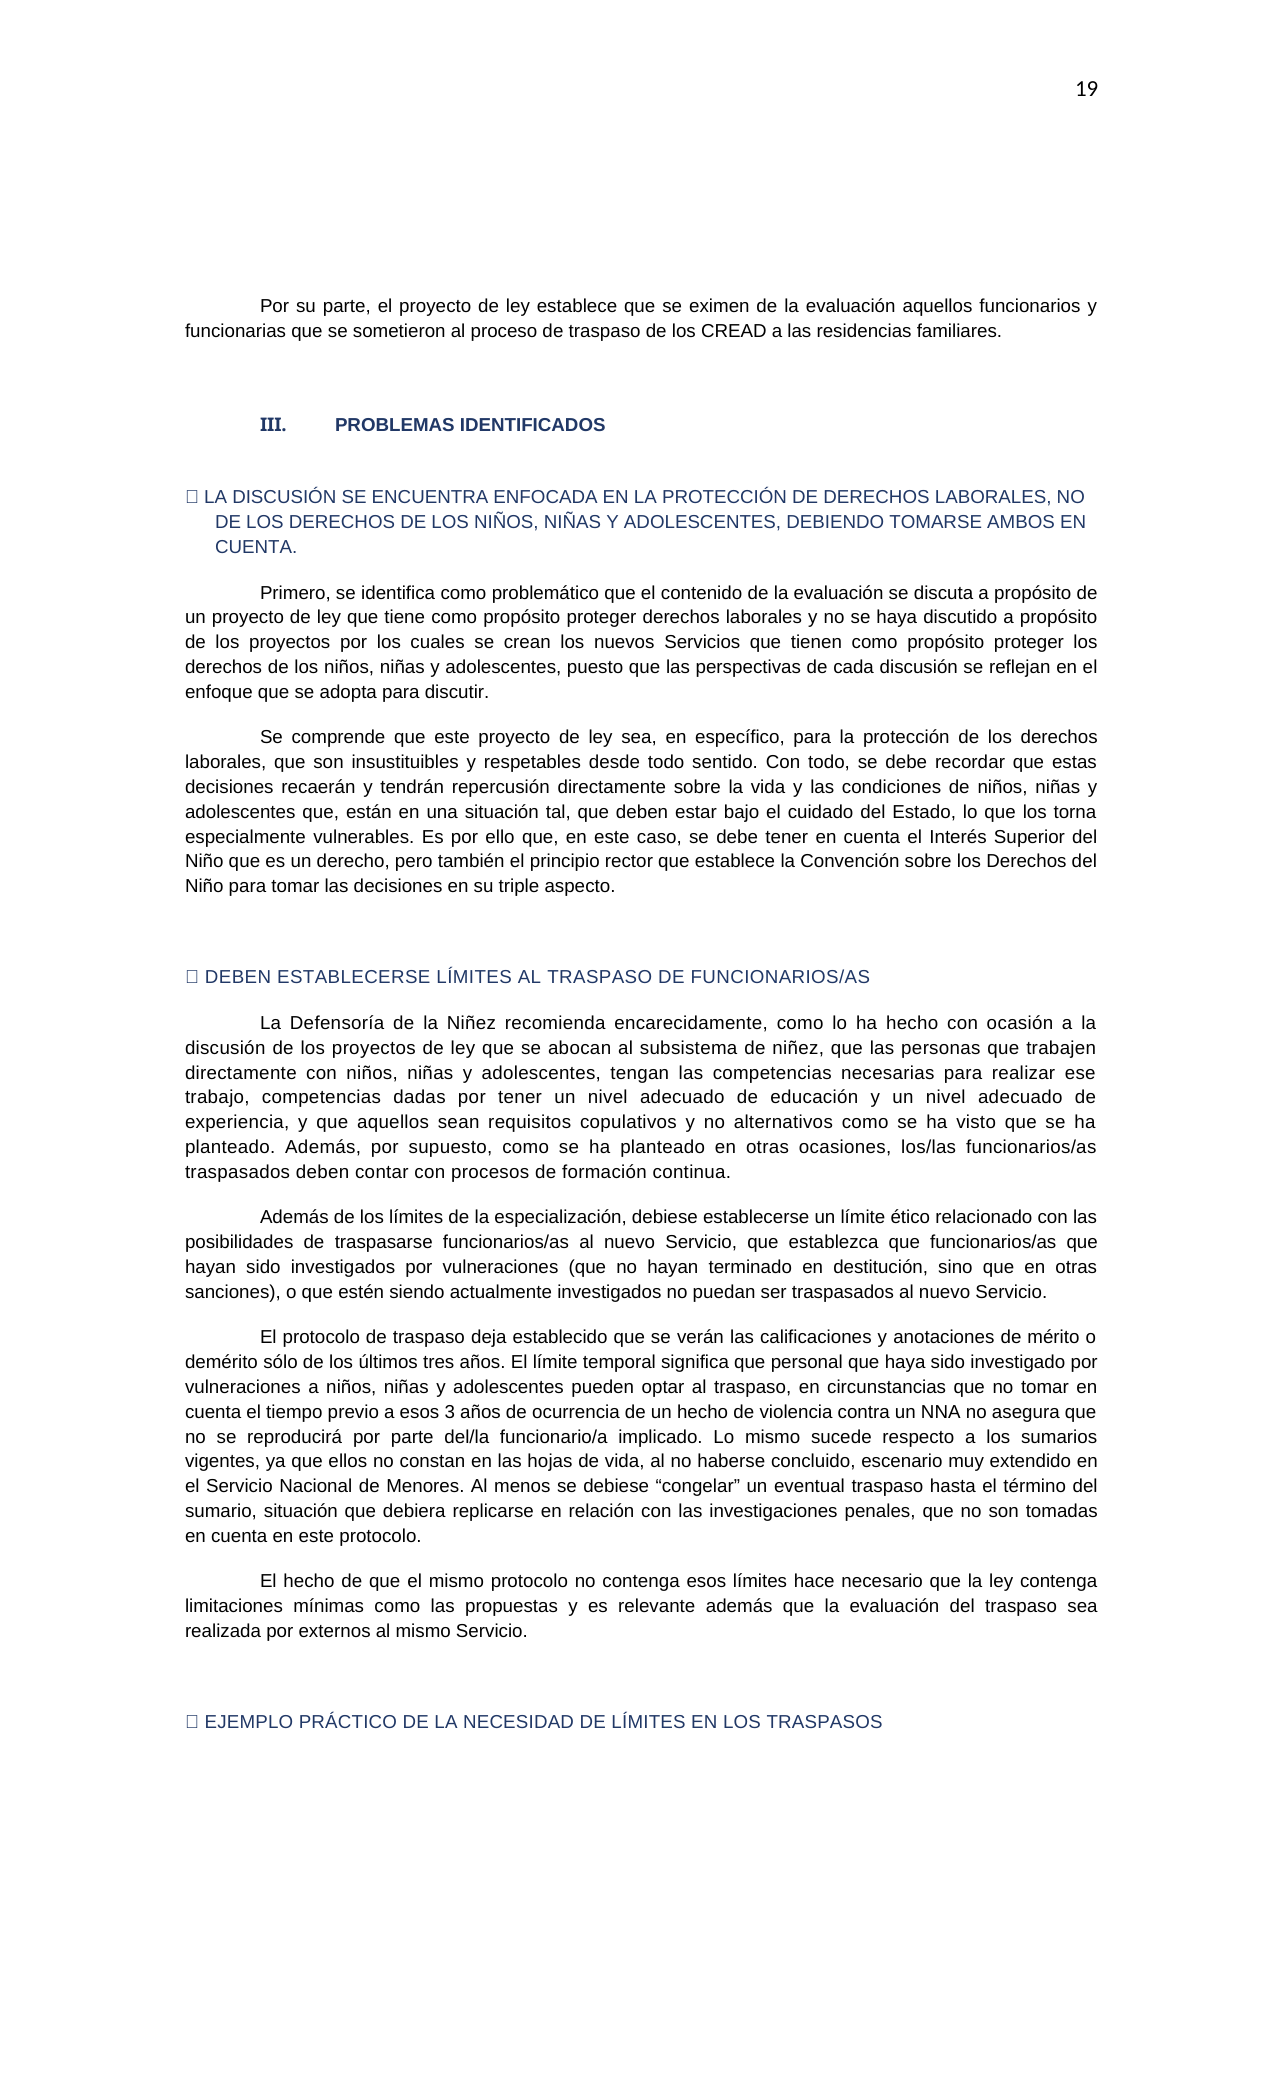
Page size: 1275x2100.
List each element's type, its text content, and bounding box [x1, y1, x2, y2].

text Por su parte, el proyecto de ley establece que se eximen de la evaluación aquellos funcionarios y funcionarias que se sometieron al proceso de traspaso de los CREAD a las residencias familiares. [185, 295, 1098, 342]
text Además de los límites de la especialización, debiese establecerse un límite ético relacionado con las posibilidades de traspasarse funcionarios/as al nuevo Servicio, que establezca que funcionarios/as que hayan sido investigados por vulneraciones (que no hayan terminado en destitución, sino que en otras sanciones), o que estén siendo actualmente investigados no puedan ser traspasados al nuevo Servicio. [185, 1206, 1098, 1302]
text  LA DISCUSIÓN SE ENCUENTRA ENFOCADA EN LA PROTECCIÓN DE DERECHOS LABORALES, NO DE LOS DERECHOS DE LOS NIÑOS, NIÑAS Y ADOLESCENTES, DEBIENDO TOMARSE AMBOS EN CUENTA. [185, 486, 1098, 557]
text El hecho de que el mismo protocolo no contenga esos límites hace necesario que la ley contenga limitaciones mínimas como las propuestas y es relevante además que la evaluación del traspaso sea realizada por externos al mismo Servicio. [185, 1570, 1098, 1641]
text Primero, se identifica como problemático que el contenido de la evaluación se discuta a propósito de un proyecto de ley que tiene como propósito proteger derechos laborales y no se haya discutido a propósito de los proyectos por los cuales se crean los nuevos Servicios que tienen como propósito proteger los derechos de los niños, niñas y adolescentes, puesto que las perspectivas de cada discusión se reflejan en el enfoque que se adopta para discutir. [185, 581, 1098, 702]
text La Defensoría de la Niñez recomienda encarecidamente, como lo ha hecho con ocasión a la discusión de los proyectos de ley que se abocan al subsistema de niñez, que las personas que trabajen directamente con niños, niñas y adolescentes, tengan las competencias necesarias para realizar ese trabajo, competencias dadas por tener un nivel adecuado de educación y un nivel adecuado de experiencia, y que aquellos sean requisitos copulativos y no alternativos como se ha visto que se ha planteado. Además, por supuesto, como se ha planteado en otras ocasiones, los/las funcionarios/as traspasados deben contar con procesos de formación continua. [185, 1012, 1098, 1182]
text  DEBEN ESTABLECERSE LÍMITES AL TRASPASO DE FUNCIONARIOS/AS [185, 966, 1098, 988]
text Se comprende que este proyecto de ley sea, en específico, para la protección de los derechos laborales, que son insustituibles y respetables desde todo sentido. Con todo, se debe recordar que estas decisiones recaerán y tendrán repercusión directamente sobre la vida y las condiciones de niños, niñas y adolescentes que, están en una situación tal, que deben estar bajo el cuidado del Estado, lo que los torna especialmente vulnerables. Es por ello que, en este caso, se debe tener en cuenta el Interés Superior del Niño que es un derecho, pero también el principio rector que establece la Convención sobre los Derechos del Niño para tomar las decisiones en su triple aspecto. [185, 726, 1098, 897]
text  EJEMPLO PRÁCTICO DE LA NECESIDAD DE LÍMITES EN LOS TRASPASOS [185, 1711, 1098, 1733]
text El protocolo de traspaso deja establecido que se verán las calificaciones y anotaciones de mérito o demérito sólo de los últimos tres años. El límite temporal significa que personal que haya sido investigado por vulneraciones a niños, niñas y adolescentes pueden optar al traspaso, en circunstancias que no tomar en cuenta el tiempo previo a esos 3 años de ocurrencia de un hecho de violencia contra un NNA no asegura que no se reproducirá por parte del/la funcionario/a implicado. Lo mismo sucede respecto a los sumarios vigentes, ya que ellos no constan en las hojas de vida, al no haberse concluido, escenario muy extendido en el Servicio Nacional de Menores. Al menos se debiese “congelar” un eventual traspaso hasta el término del sumario, situación que debiera replicarse en relación con las investigaciones penales, que no son tomadas en cuenta en este protocolo. [185, 1326, 1098, 1546]
list PROBLEMAS IDENTIFICADOS [260, 411, 1098, 437]
